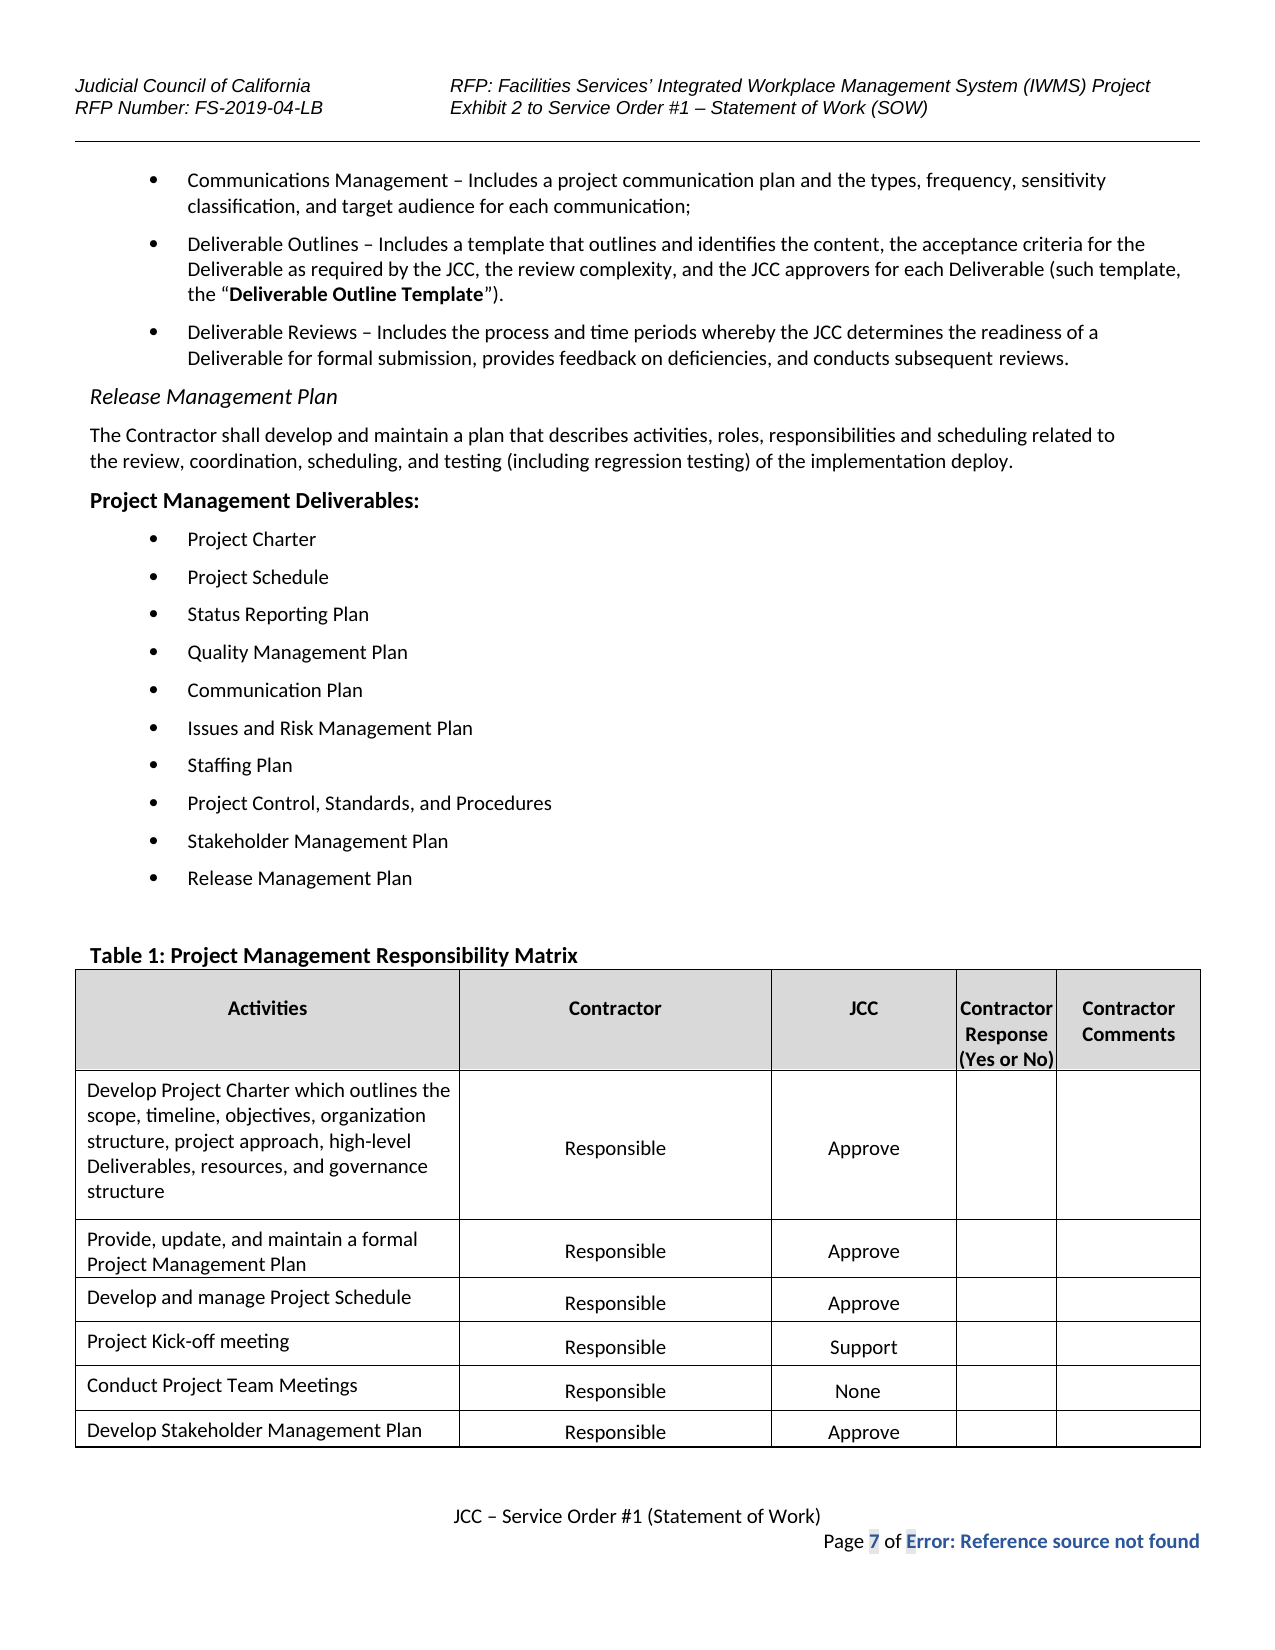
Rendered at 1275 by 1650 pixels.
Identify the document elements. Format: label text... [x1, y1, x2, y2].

list Stakeholder Management Plan [150, 828, 1200, 853]
text Release Management Plan [89, 382, 1200, 410]
list Quality Management Plan [150, 639, 1200, 665]
table_cell Responsible [460, 1366, 771, 1410]
list Deliverable Outlines – Includes a template that outlines and identifies the content, the acceptance criteria for the Deliverable as required by the JCC, the review complexity, and the JCC approvers for each Deliverable (such template, the “Deliverable Outline Template”). [150, 231, 1200, 307]
table_cell Develop and manage Project Schedule [76, 1278, 459, 1321]
list Release Management Plan [150, 866, 1200, 891]
table_cell [1057, 1071, 1200, 1219]
list Project Charter [150, 526, 1200, 552]
list Deliverable Reviews – Includes the process and time periods whereby the JCC determines the readiness of a Deliverable for formal submission, provides feedback on deficiencies, and conducts subsequent reviews. [150, 319, 1200, 370]
list Communications Management – Includes a project communication plan and the types, frequency, sensitivity classification, and target audience for each communication; [150, 168, 1200, 218]
table_cell Approve [772, 1278, 956, 1321]
table_cell Approve [772, 1411, 956, 1446]
table_header Contractor Response (Yes or No) [957, 970, 1056, 1069]
table_cell [957, 1411, 1056, 1446]
table_cell Approve [772, 1220, 956, 1277]
table_cell Approve [772, 1071, 956, 1219]
table_header Contractor [460, 970, 771, 1069]
table_cell Responsible [460, 1278, 771, 1321]
table_cell [957, 1366, 1056, 1410]
table_cell Provide, update, and maintain a formal Project Management Plan [76, 1220, 459, 1277]
table_cell [957, 1322, 1056, 1365]
table_cell [957, 1220, 1056, 1277]
table_cell [1057, 1366, 1200, 1410]
list Communication Plan [150, 677, 1200, 702]
list Project Schedule [150, 564, 1200, 589]
table_cell [957, 1071, 1056, 1219]
text Table 1: Project Management Responsibility Matrix [90, 941, 1200, 969]
text The Contractor shall develop and maintain a plan that describes activities, roles, responsibilities and scheduling related to the review, coordination, scheduling, and testing (including regression testing) of the implementation deploy. [89, 423, 1147, 473]
list Issues and Risk Management Plan [150, 715, 1200, 740]
table_cell Responsible [460, 1071, 771, 1219]
list Project Control, Standards, and Procedures [150, 790, 1200, 816]
table_cell Conduct Project Team Meetings [76, 1366, 459, 1410]
table_header JCC [772, 970, 956, 1069]
table_cell Responsible [460, 1411, 771, 1446]
table_cell Develop Stakeholder Management Plan [76, 1411, 459, 1446]
table_cell Develop Project Charter which outlines the scope, timeline, objectives, organization structure, project approach, high-level Deliverables, resources, and governance structure [76, 1071, 459, 1219]
table_cell [1057, 1220, 1200, 1277]
table_cell [1057, 1278, 1200, 1321]
table_cell Responsible [460, 1322, 771, 1365]
table_cell Responsible [460, 1220, 771, 1277]
text Project Management Deliverables: [90, 486, 1200, 514]
table_cell Project Kick-off meeting [76, 1322, 459, 1365]
table_header Contractor Comments [1057, 970, 1200, 1069]
table_header Activities [76, 970, 459, 1069]
table_cell [957, 1278, 1056, 1321]
table_cell Support [772, 1322, 956, 1365]
table_cell [1057, 1322, 1200, 1365]
list Status Reporting Plan [150, 602, 1200, 627]
table_cell [1057, 1411, 1200, 1446]
table_cell None [772, 1366, 956, 1410]
list Staffing Plan [150, 752, 1200, 778]
